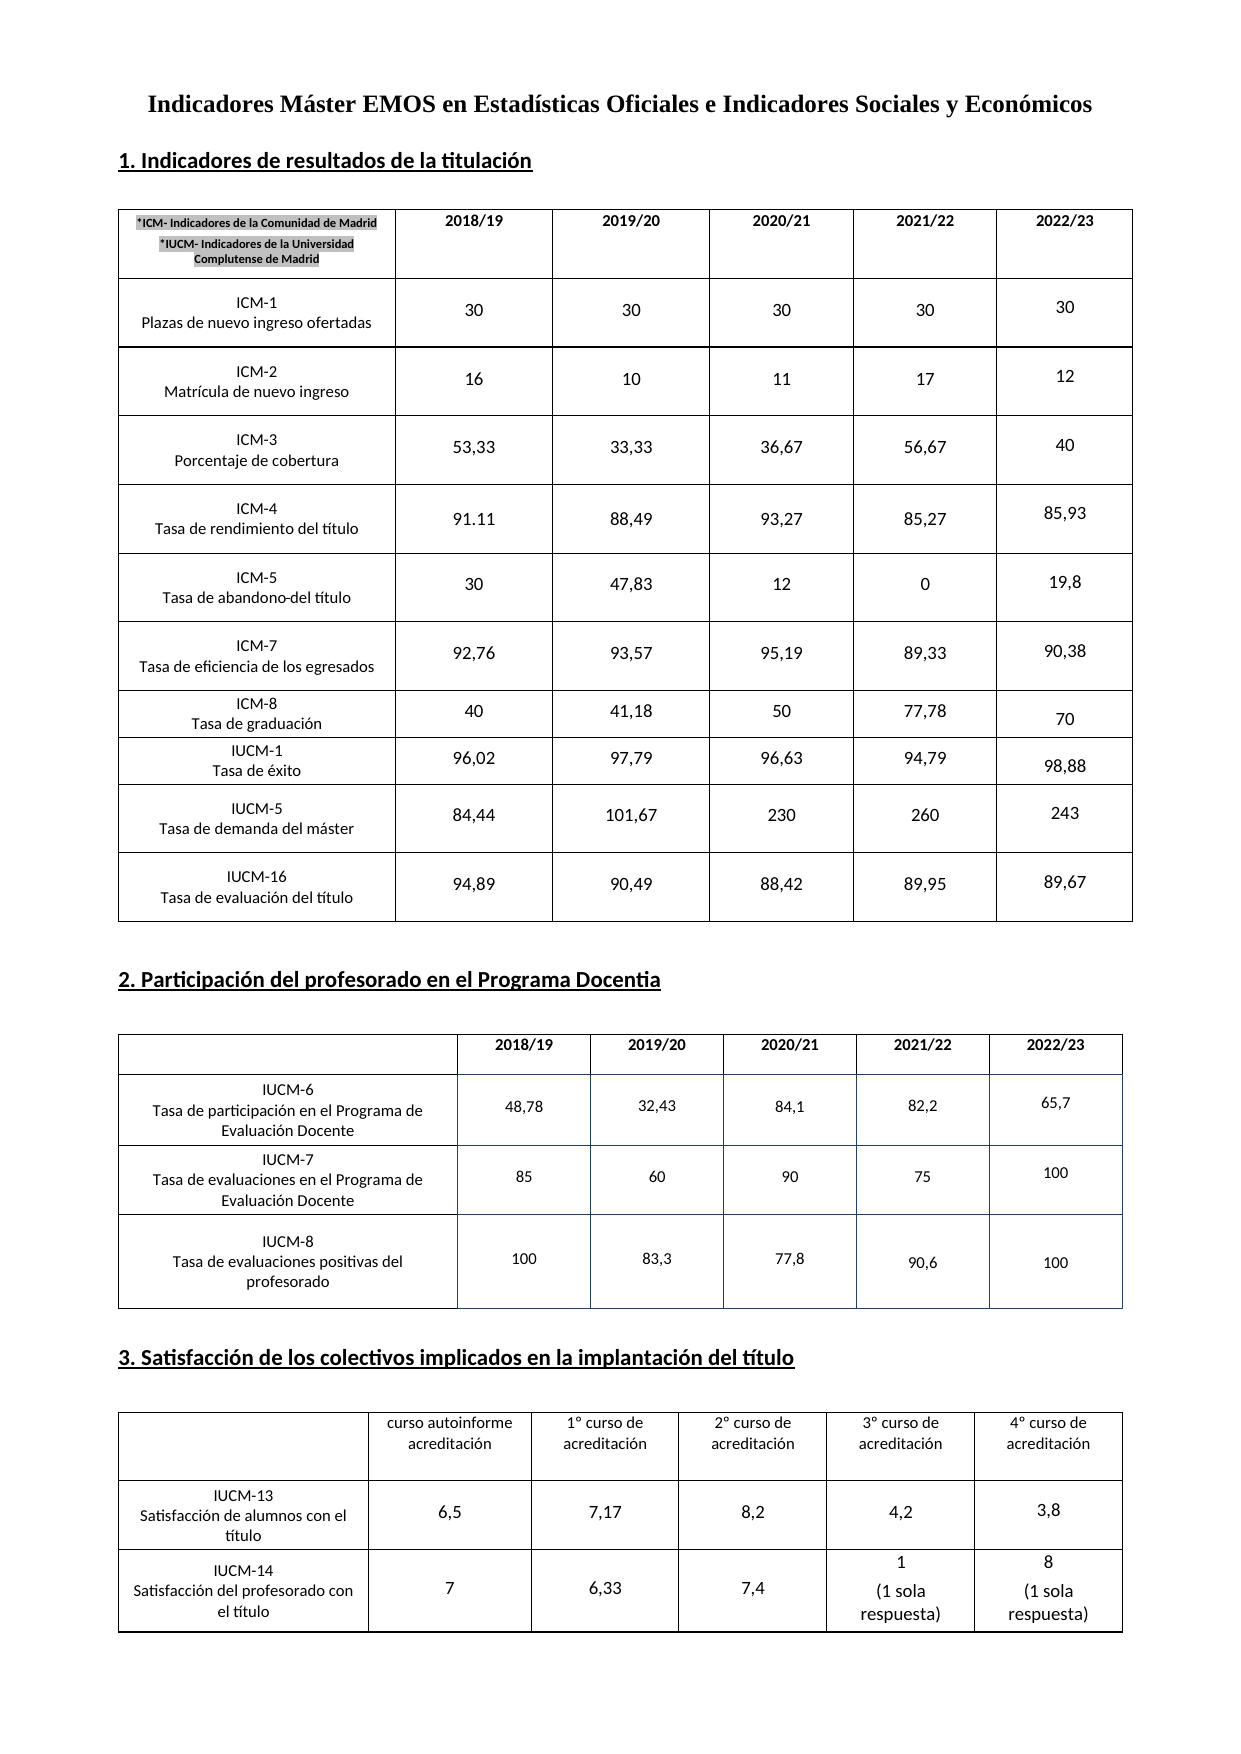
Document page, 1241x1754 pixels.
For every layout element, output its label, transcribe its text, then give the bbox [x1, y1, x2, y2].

table_cell 85,93 [997, 485, 1132, 552]
table_header 4º curso de acreditación [975, 1413, 1122, 1480]
table_cell 96,63 [710, 738, 853, 783]
table_cell 30 [710, 279, 853, 346]
table_cell 88,49 [553, 485, 709, 552]
table_cell 30 [553, 279, 709, 346]
table_cell IUCM-16 Tasa de evaluación del título [119, 853, 395, 921]
table_cell 95,19 [710, 622, 853, 690]
table_cell 3,8 [975, 1481, 1122, 1549]
table_cell IUCM-5 Tasa de demanda del máster [119, 785, 395, 852]
table_header 2019/20 [553, 210, 709, 278]
table_cell 88,42 [710, 853, 853, 921]
table_cell 11 [710, 348, 853, 415]
table_cell 77,78 [854, 691, 996, 737]
table_cell 100 [990, 1215, 1122, 1308]
table_cell 94,89 [396, 853, 552, 921]
table_cell 75 [857, 1146, 989, 1214]
table_header 3º curso de acreditación [827, 1413, 974, 1480]
table_cell 98,88 [997, 738, 1132, 783]
table_cell IUCM-7 Tasa de evaluaciones en el Programa de Evaluación Docente [119, 1146, 457, 1214]
table_cell 85 [458, 1146, 590, 1214]
table_cell 8 (1 sola respuesta) [975, 1550, 1122, 1631]
table_cell 101,67 [553, 785, 709, 852]
table_cell 100 [458, 1215, 590, 1308]
table_cell 96,02 [396, 738, 552, 783]
table_cell 91.11 [396, 485, 552, 552]
table_header 2º curso de acreditación [679, 1413, 826, 1480]
table_cell 6,5 [369, 1481, 531, 1549]
table_cell IUCM-1 Tasa de éxito [119, 738, 395, 783]
table_cell 30 [396, 554, 552, 621]
table_cell 4,2 [827, 1481, 974, 1549]
table_cell 94,79 [854, 738, 996, 783]
table_cell 0 [854, 554, 996, 621]
table_cell 56,67 [854, 416, 996, 484]
table_cell 60 [591, 1146, 723, 1214]
text 3. Satisfacción de los colectivos implicados en la implantación del título [118, 1343, 1122, 1371]
table_header [119, 1035, 457, 1074]
table_cell 84,1 [724, 1075, 856, 1145]
table_cell 89,33 [854, 622, 996, 690]
table_cell 6,33 [532, 1550, 678, 1631]
table_cell ICM-5 Tasa de abandono del título [119, 554, 395, 621]
table_cell 30 [997, 279, 1132, 346]
table_header 2020/21 [710, 210, 853, 278]
table_cell 90 [724, 1146, 856, 1214]
table_cell 16 [396, 348, 552, 415]
table_cell 50 [710, 691, 853, 737]
table_cell ICM-3 Porcentaje de cobertura [119, 416, 395, 484]
table_header 2018/19 [396, 210, 552, 278]
table_cell 32,43 [591, 1075, 723, 1145]
table_cell 90,6 [857, 1215, 989, 1308]
table_cell ICM-4 Tasa de rendimiento del título [119, 485, 395, 552]
table_cell 12 [997, 348, 1132, 415]
table_cell 77,8 [724, 1215, 856, 1308]
table_cell 97,79 [553, 738, 709, 783]
table_header 2019/20 [591, 1035, 723, 1074]
table_cell 90,38 [997, 622, 1132, 690]
table_cell ICM-1 Plazas de nuevo ingreso ofertadas [119, 279, 395, 346]
table_cell 243 [997, 785, 1132, 852]
table_header 2022/23 [997, 210, 1132, 278]
table_cell 100 [990, 1146, 1122, 1214]
table_cell 7,4 [679, 1550, 826, 1631]
table_cell 1 (1 sola respuesta) [827, 1550, 974, 1631]
table_cell ICM-7 Tasa de eficiencia de los egresados [119, 622, 395, 690]
table_cell 40 [396, 691, 552, 737]
table_cell 30 [396, 279, 552, 346]
table_cell 85,27 [854, 485, 996, 552]
table_cell 89,95 [854, 853, 996, 921]
table_cell IUCM-6 Tasa de participación en el Programa de Evaluación Docente [119, 1075, 457, 1145]
table_header 2021/22 [857, 1035, 989, 1074]
table_cell 84,44 [396, 785, 552, 852]
table_header 2021/22 [854, 210, 996, 278]
table_cell 30 [854, 279, 996, 346]
table_cell 83,3 [591, 1215, 723, 1308]
table_cell 19,8 [997, 554, 1132, 621]
table_cell 12 [710, 554, 853, 621]
table_cell 8,2 [679, 1481, 826, 1549]
table_cell 93,27 [710, 485, 853, 552]
table_header [119, 1413, 368, 1480]
table_cell ICM-8 Tasa de graduación [119, 691, 395, 737]
table_cell IUCM-13 Satisfacción de alumnos con el título [119, 1481, 368, 1549]
table_header 2022/23 [990, 1035, 1122, 1074]
table_cell 230 [710, 785, 853, 852]
table_cell 36,67 [710, 416, 853, 484]
table_cell 33,33 [553, 416, 709, 484]
table_cell 90,49 [553, 853, 709, 921]
table_cell 93,57 [553, 622, 709, 690]
table_cell 92,76 [396, 622, 552, 690]
text Indicadores Máster EMOS en Estadísticas Oficiales e Indicadores Sociales y Económicos [118, 89, 1122, 117]
table_cell 10 [553, 348, 709, 415]
table_cell 260 [854, 785, 996, 852]
table_cell 7,17 [532, 1481, 678, 1549]
table_cell 40 [997, 416, 1132, 484]
table_cell ICM-2 Matrícula de nuevo ingreso [119, 348, 395, 415]
table_cell 70 [997, 691, 1132, 737]
table_cell 53,33 [396, 416, 552, 484]
table_header 2020/21 [724, 1035, 856, 1074]
table_cell 7 [369, 1550, 531, 1631]
table_header curso autoinforme acreditación [369, 1413, 531, 1480]
table_cell IUCM-14 Satisfacción del profesorado con el título [119, 1550, 368, 1631]
text 1. Indicadores de resultados de la titulación [118, 146, 1122, 174]
table_header 2018/19 [458, 1035, 590, 1074]
table_cell 41,18 [553, 691, 709, 737]
table_cell 89,67 [997, 853, 1132, 921]
table_cell 48,78 [458, 1075, 590, 1145]
table_cell 17 [854, 348, 996, 415]
table_header *ICM- Indicadores de la Comunidad de Madrid *IUCM- Indicadores de la Universidad Complutense de Madrid [119, 210, 395, 278]
table_cell 82,2 [857, 1075, 989, 1145]
text 2. Participación del profesorado en el Programa Docentia [118, 965, 1122, 993]
table_cell 65,7 [990, 1075, 1122, 1145]
table_cell IUCM-8 Tasa de evaluaciones positivas del profesorado [119, 1215, 457, 1308]
table_header 1º curso de acreditación [532, 1413, 678, 1480]
table_cell 47,83 [553, 554, 709, 621]
